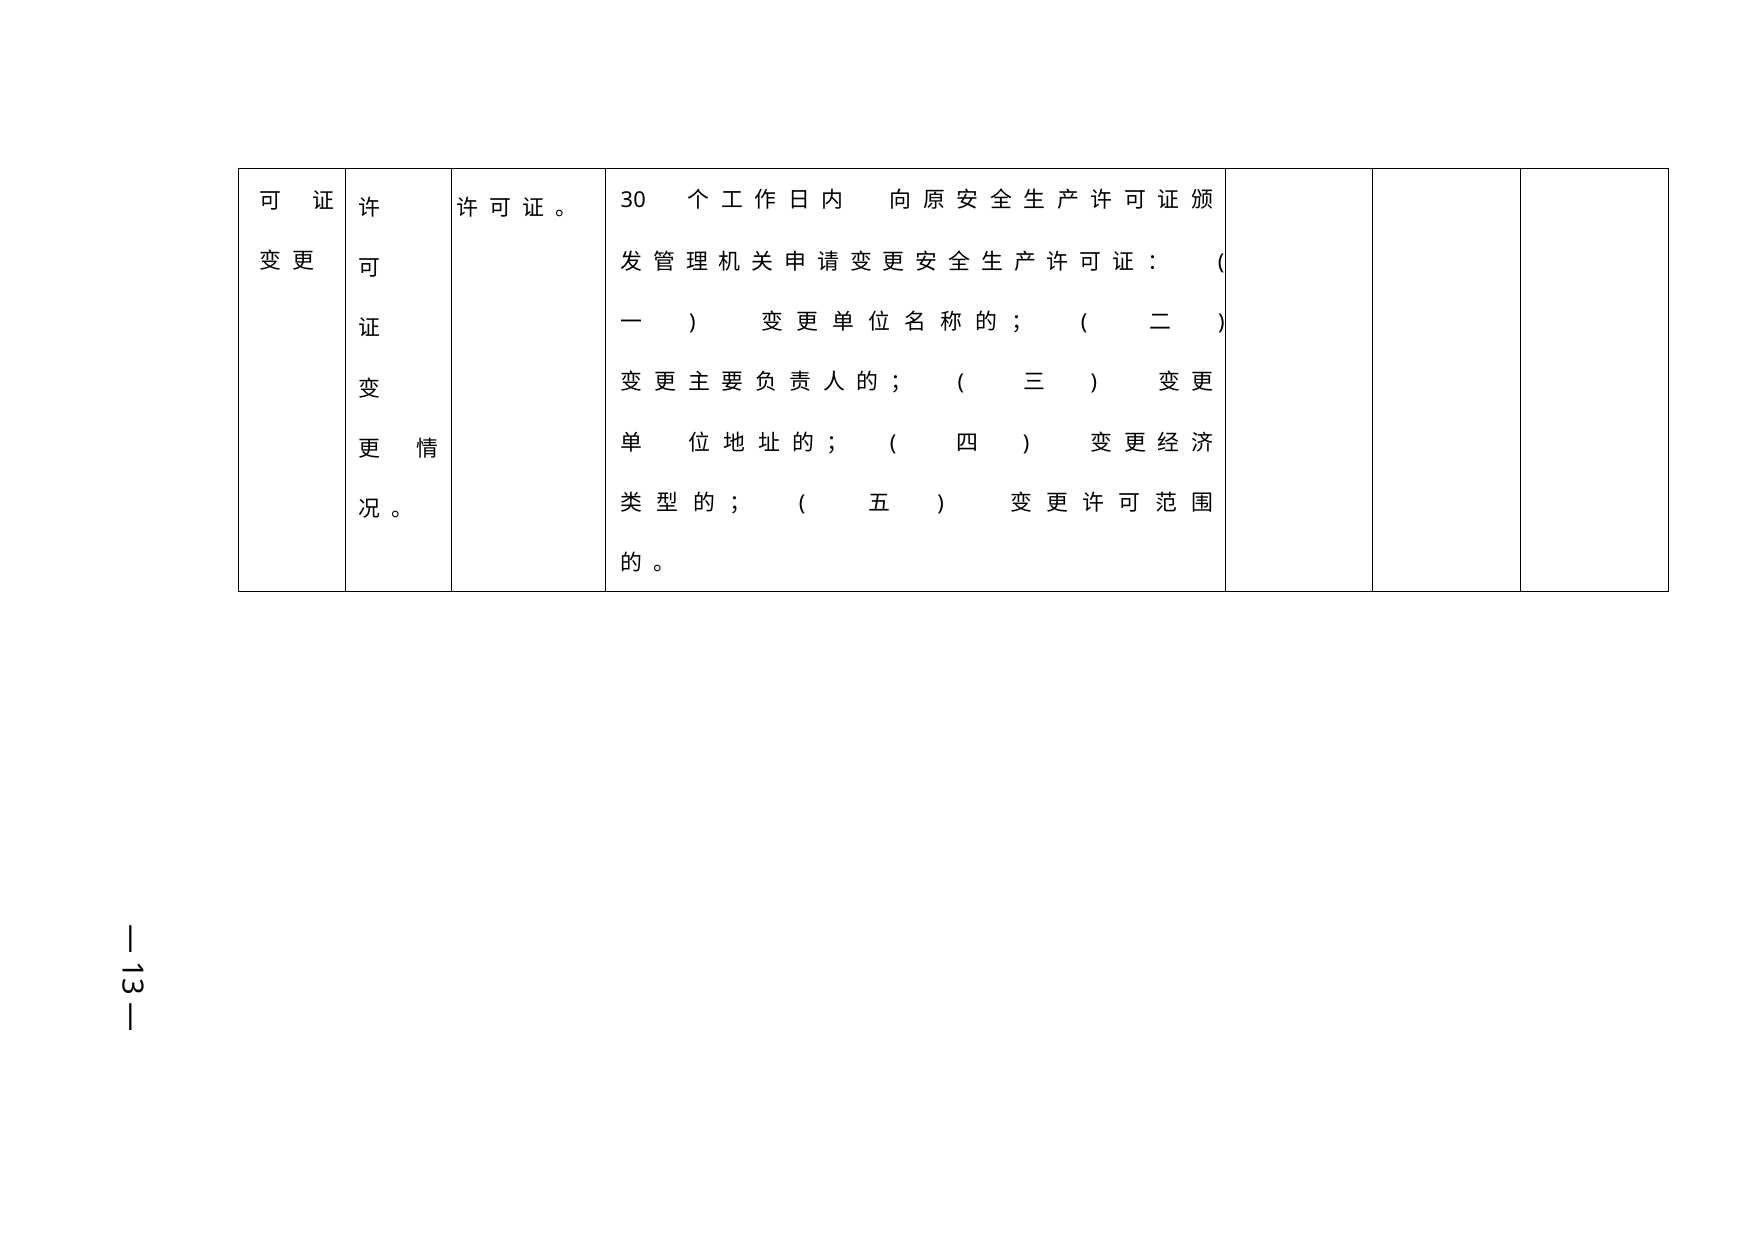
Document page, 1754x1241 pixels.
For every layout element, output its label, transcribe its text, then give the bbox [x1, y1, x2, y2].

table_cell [346, 169, 451, 591]
table_cell [1373, 169, 1520, 591]
table_cell 查 验 安 全 生 产 许可证。 [452, 169, 605, 591]
table_cell 2.安全生产许可证变更 [239, 169, 345, 591]
table_cell [1521, 169, 1668, 591]
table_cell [606, 169, 1225, 591]
table_cell [1226, 169, 1372, 591]
